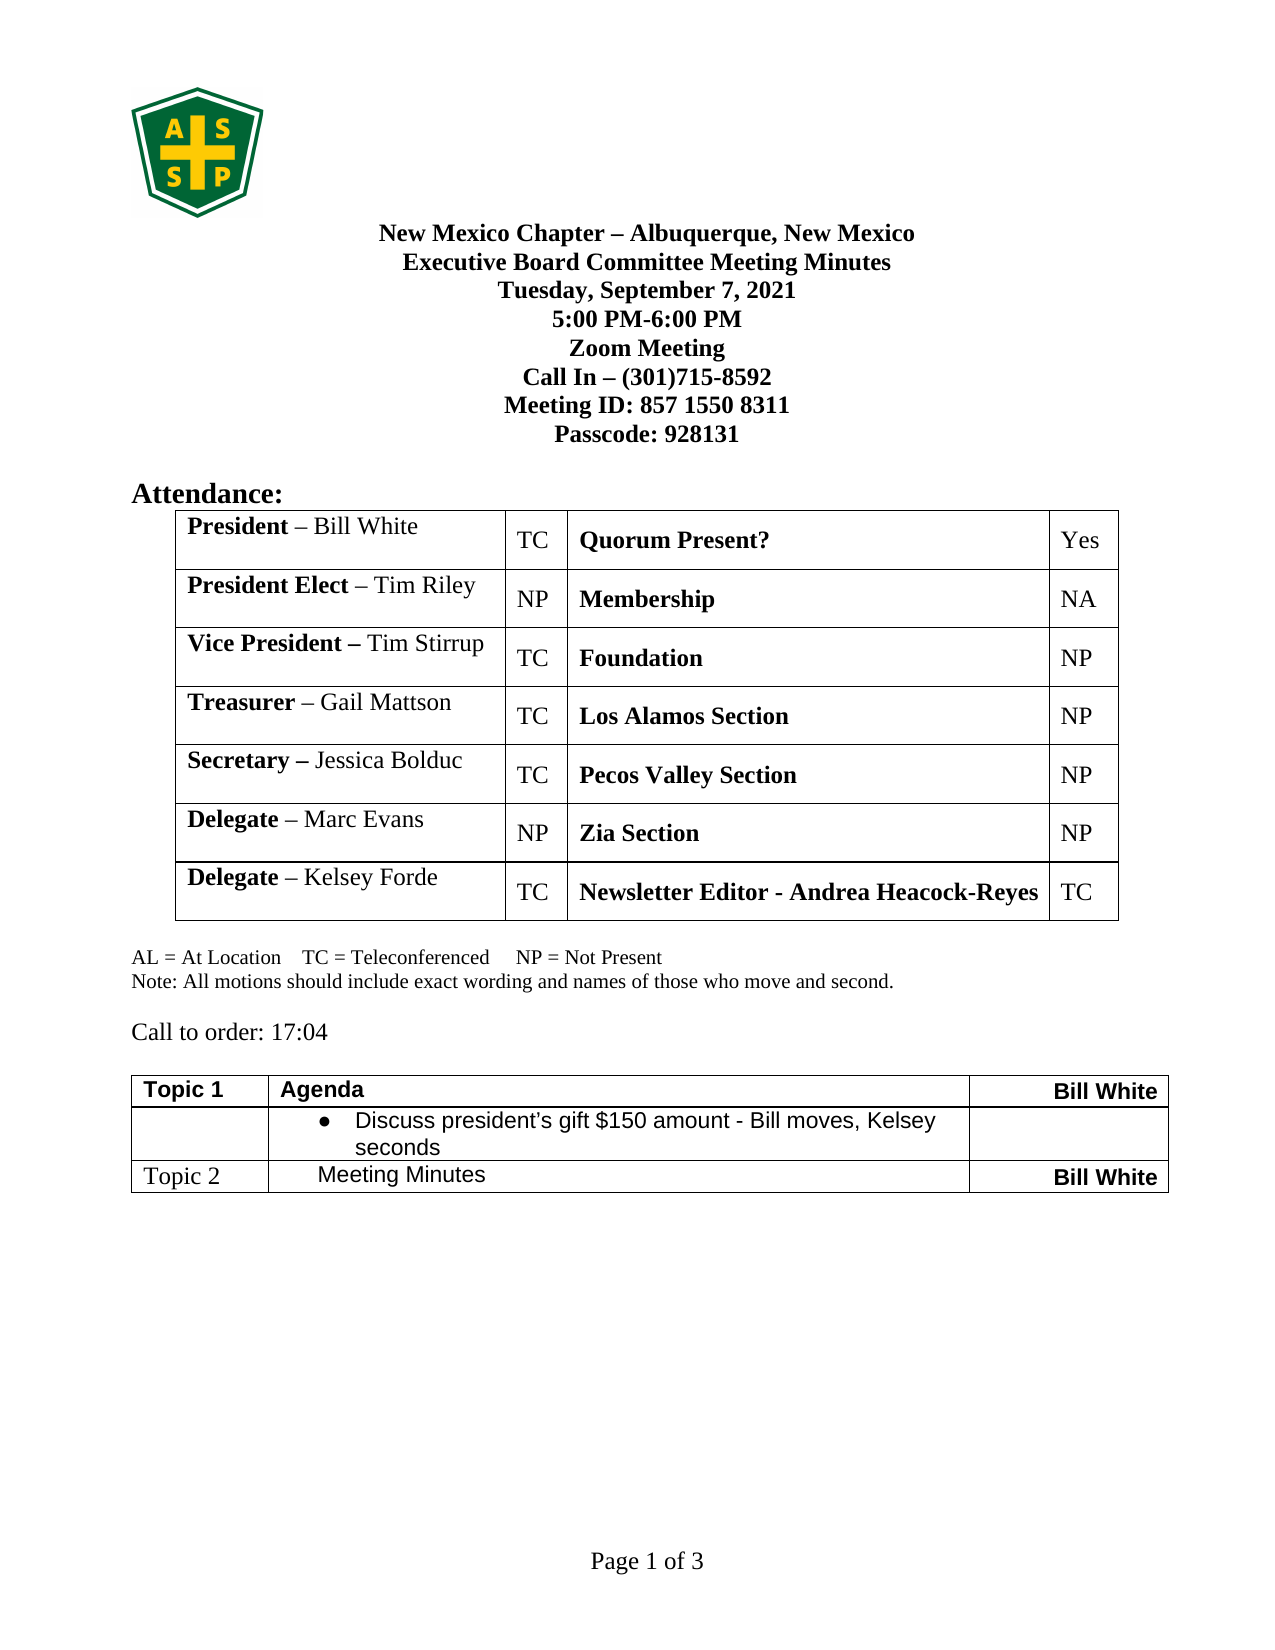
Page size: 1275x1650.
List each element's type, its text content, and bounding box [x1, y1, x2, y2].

text Passcode: 928131 [131, 419, 1162, 448]
text Call In – (301)715-8592 [131, 362, 1162, 390]
text New Mexico Chapter – Albuquerque, New Mexico [131, 218, 1162, 247]
table_cell Bill White [970, 1161, 1168, 1192]
text Note: All motions should include exact wording and names of those who move and second. [131, 969, 1162, 993]
table_header Quorum Present? [568, 511, 1049, 569]
table_cell Discuss president’s gift $150 amount - Bill moves, Kelsey seconds [269, 1108, 969, 1160]
table_header Topic 1 [132, 1076, 268, 1106]
table_cell NP [1050, 745, 1118, 803]
table_cell NP [506, 804, 567, 861]
text 5:00 PM-6:00 PM [131, 304, 1162, 333]
text Tuesday, September 7, 2021 [131, 275, 1162, 304]
table_cell Meeting Minutes [269, 1161, 969, 1192]
table_cell NP [506, 570, 567, 627]
text Call to order: 17:04 [131, 1017, 1162, 1046]
table_cell Topic 2 [132, 1161, 268, 1192]
table_header Agenda [269, 1076, 969, 1106]
table_cell NP [1050, 628, 1118, 686]
table_cell Zia Section [568, 804, 1049, 861]
table_cell NP [1050, 687, 1118, 744]
picture [131, 87, 264, 218]
table_cell Delegate – Kelsey Forde [176, 863, 505, 920]
table_cell TC [506, 628, 567, 686]
table_header President – Bill White [176, 511, 505, 569]
text Zoom Meeting [131, 333, 1162, 362]
table_cell Foundation [568, 628, 1049, 686]
table_cell Membership [568, 570, 1049, 627]
table_cell [132, 1108, 268, 1160]
text Executive Board Committee Meeting Minutes [131, 247, 1162, 275]
table_cell TC [506, 687, 567, 744]
table_cell Delegate – Marc Evans [176, 804, 505, 861]
table_cell NP [1050, 804, 1118, 861]
table_header TC [506, 511, 567, 569]
table_cell Vice President – Tim Stirrup [176, 628, 505, 686]
table_cell TC [1050, 863, 1118, 920]
table_cell Treasurer – Gail Mattson [176, 687, 505, 744]
table_cell Secretary – Jessica Bolduc [176, 745, 505, 803]
table_cell President Elect – Tim Riley [176, 570, 505, 627]
table_cell TC [506, 745, 567, 803]
text AL = At Location TC = Teleconferenced NP = Not Present [131, 945, 1162, 969]
table_cell Los Alamos Section [568, 687, 1049, 744]
text Meeting ID: 857 1550 8311 [131, 390, 1162, 419]
table_cell Newsletter Editor - Andrea Heacock-Reyes [568, 863, 1049, 920]
text Attendance: [131, 477, 1162, 510]
table_cell Pecos Valley Section [568, 745, 1049, 803]
table_header Bill White [970, 1076, 1168, 1106]
table_header Yes [1050, 511, 1118, 569]
table_cell NA [1050, 570, 1118, 627]
table_cell TC [506, 863, 567, 920]
table_cell [970, 1108, 1168, 1160]
